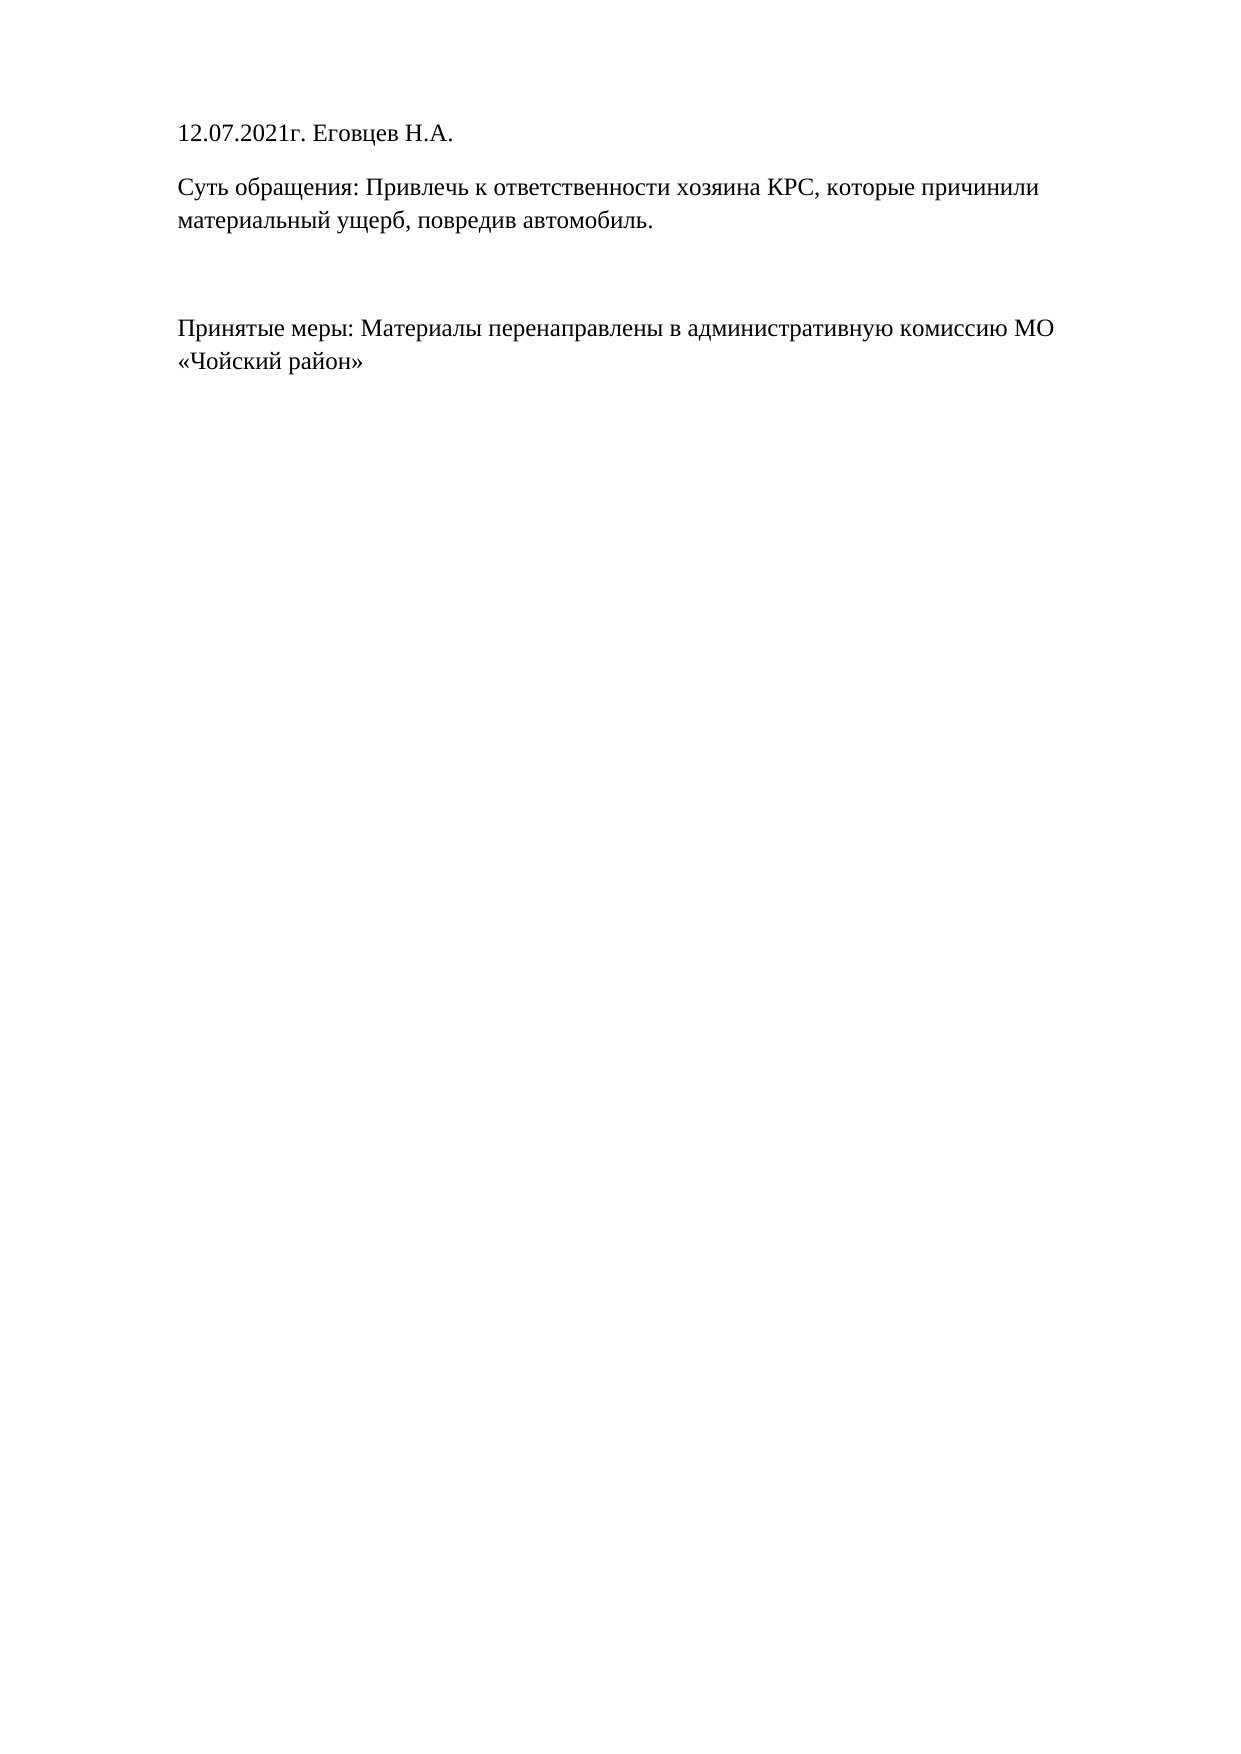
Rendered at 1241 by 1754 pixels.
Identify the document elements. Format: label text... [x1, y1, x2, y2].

text 12.07.2021г. Еговцев Н.А. [177, 118, 1152, 147]
text Суть обращения: Привлечь к ответственности хозяина КРС, которые причинили материальный ущерб, повредив автомобиль. [177, 172, 1152, 234]
text Принятые меры: Материалы перенаправлены в административную комиссию МО «Чойский район» [177, 313, 1152, 374]
